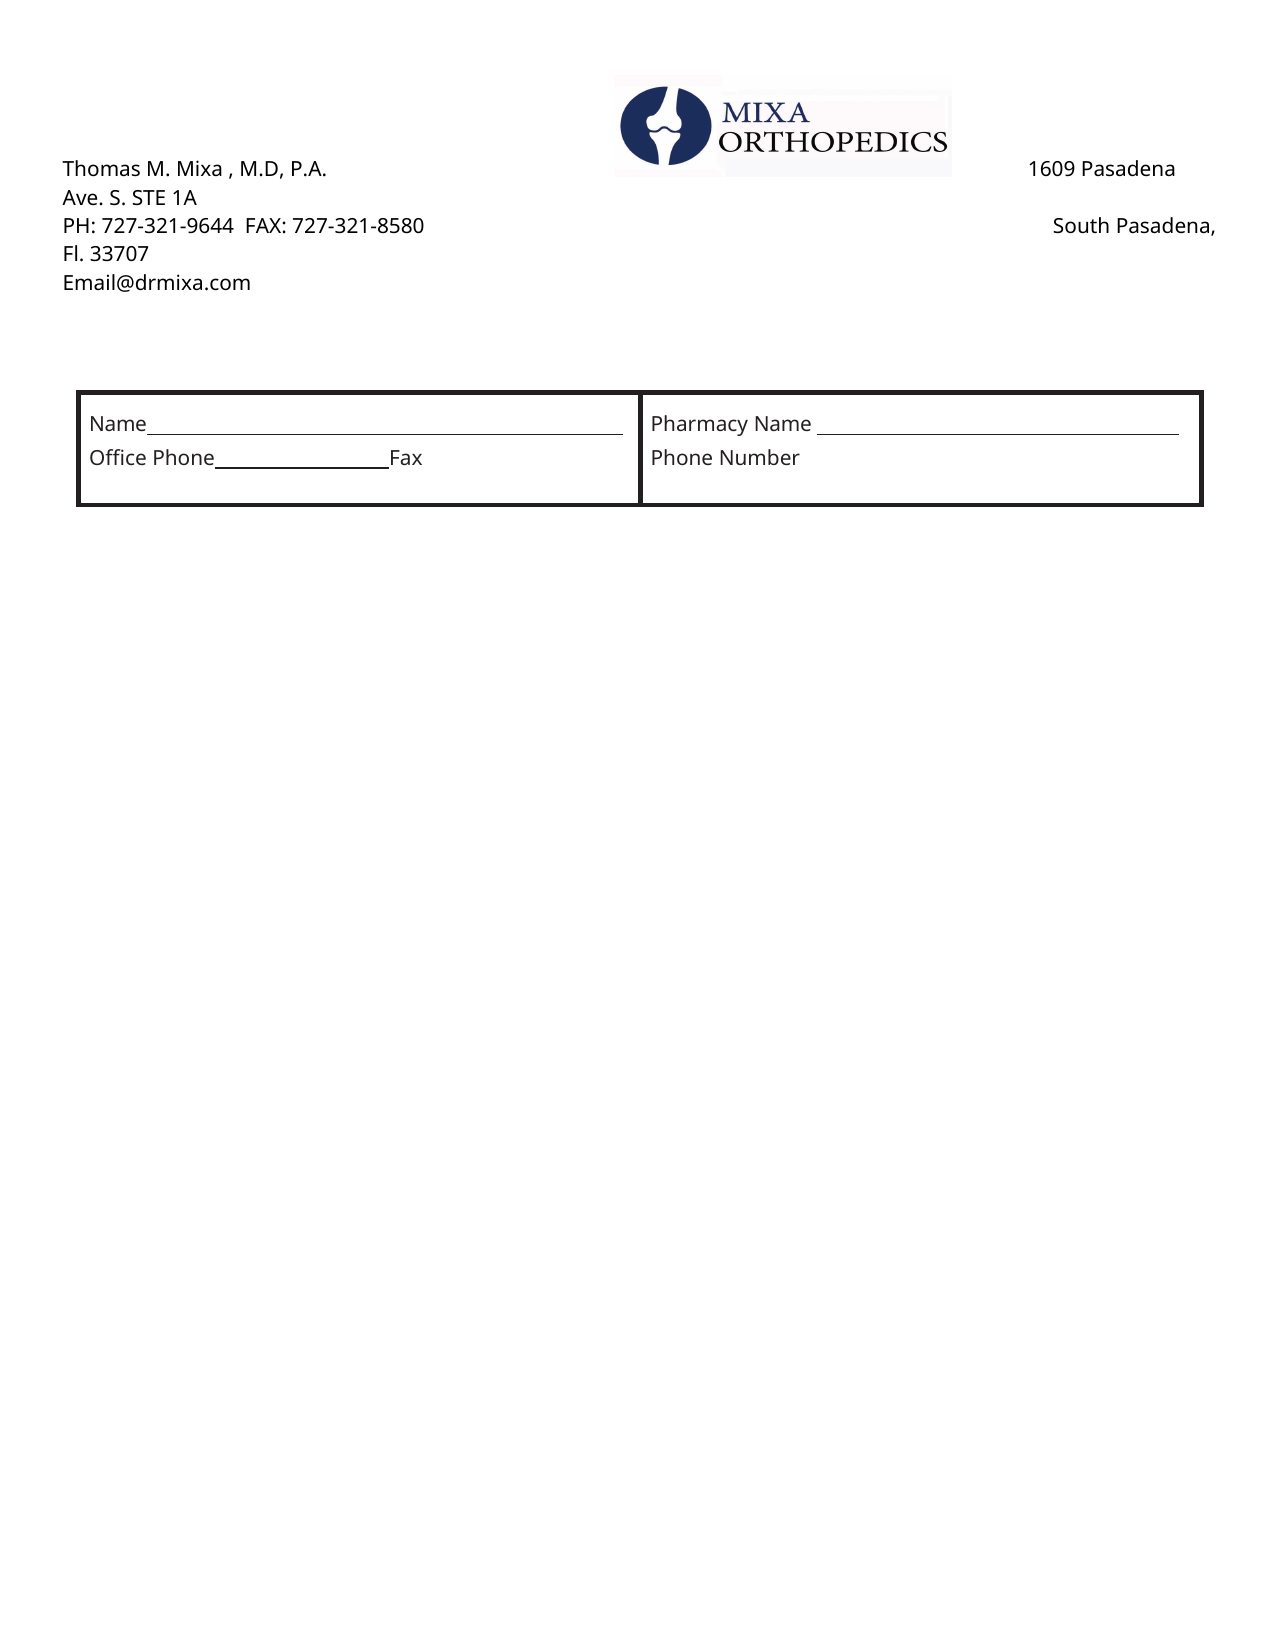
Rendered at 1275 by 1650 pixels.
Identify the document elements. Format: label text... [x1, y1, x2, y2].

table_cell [81, 395, 638, 503]
table_cell Pharmacy Name Phone Number [643, 395, 1199, 503]
